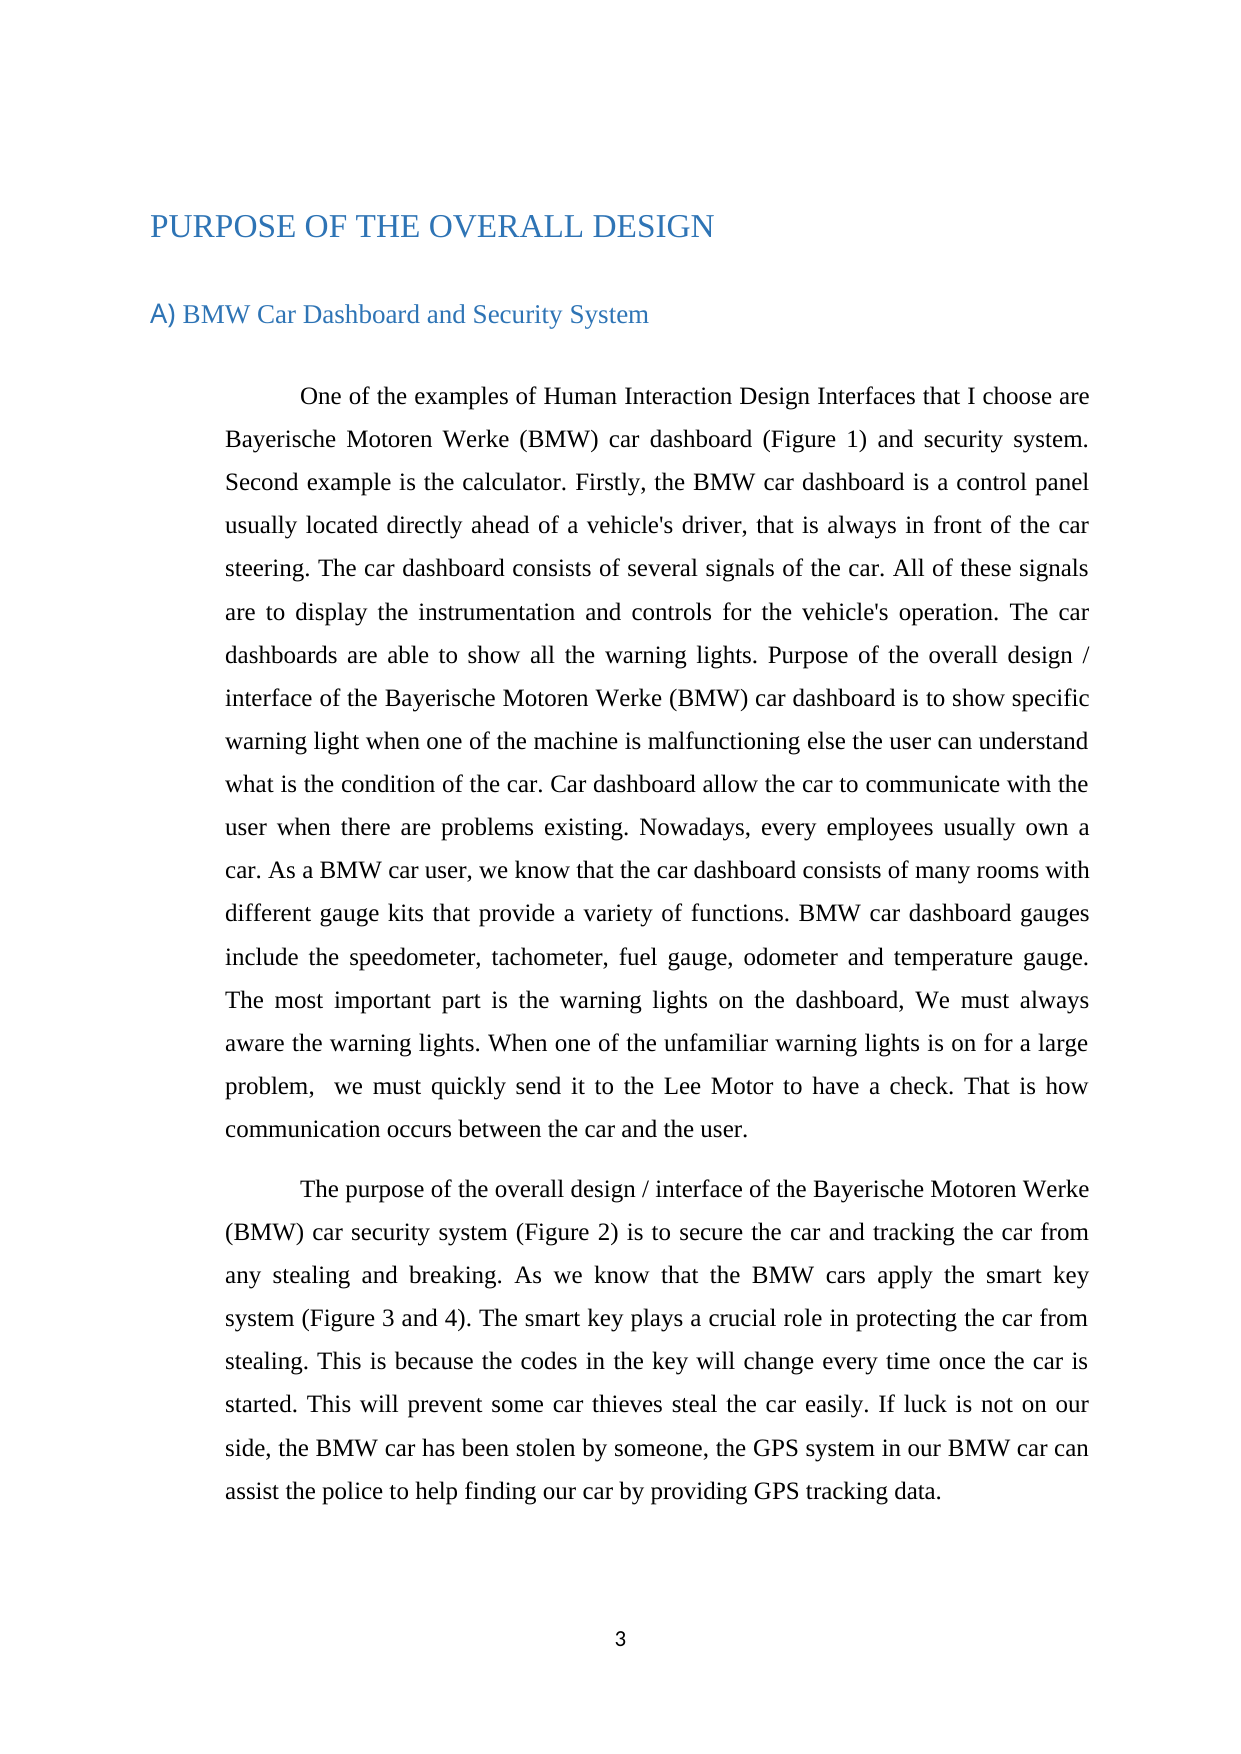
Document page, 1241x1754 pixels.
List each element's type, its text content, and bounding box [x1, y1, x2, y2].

text One of the examples of Human Interaction Design Interfaces that I choose are Bayerische Motoren Werke (BMW) car dashboard (Figure 1) and security system. Second example is the calculator. Firstly, the BMW car dashboard is a control panel usually located directly ahead of a vehicle's driver, that is always in front of the car steering. The car dashboard consists of several signals of the car. All of these signals are to display the instrumentation and controls for the vehicle's operation. The car dashboards are able to show all the warning lights. Purpose of the overall design / interface of the Bayerische Motoren Werke (BMW) car dashboard is to show specific warning light when one of the machine is malfunctioning else the user can understand what is the condition of the car. Car dashboard allow the car to communicate with the user when there are problems existing. Nowadays, every employees usually own a car. As a BMW car user, we know that the car dashboard consists of many rooms with different gauge kits that provide a variety of functions. BMW car dashboard gauges include the speedometer, tachometer, fuel gauge, odometer and temperature gauge. The most important part is the warning lights on the dashboard, We must always aware the warning lights. When one of the unfamiliar warning lights is on for a large problem, we must quickly send it to the Lee Motor to have a check. That is how communication occurs between the car and the user. [225, 381, 1090, 1143]
subtitle PURPOSE OF THE OVERALL DESIGN [150, 206, 1090, 244]
subtitle A) BMW Car Dashboard and Security System [150, 294, 1090, 331]
text The purpose of the overall design / interface of the Bayerische Motoren Werke (BMW) car security system (Figure 2) is to secure the car and tracking the car from any stealing and breaking. As we know that the BMW cars apply the smart key system (Figure 3 and 4). The smart key plays a crucial role in protecting the car from stealing. This is because the codes in the key will change every time once the car is started. This will prevent some car thieves steal the car easily. If luck is not on our side, the BMW car has been stolen by someone, the GPS system in our BMW car can assist the police to help finding our car by providing GPS tracking data. [225, 1174, 1090, 1504]
